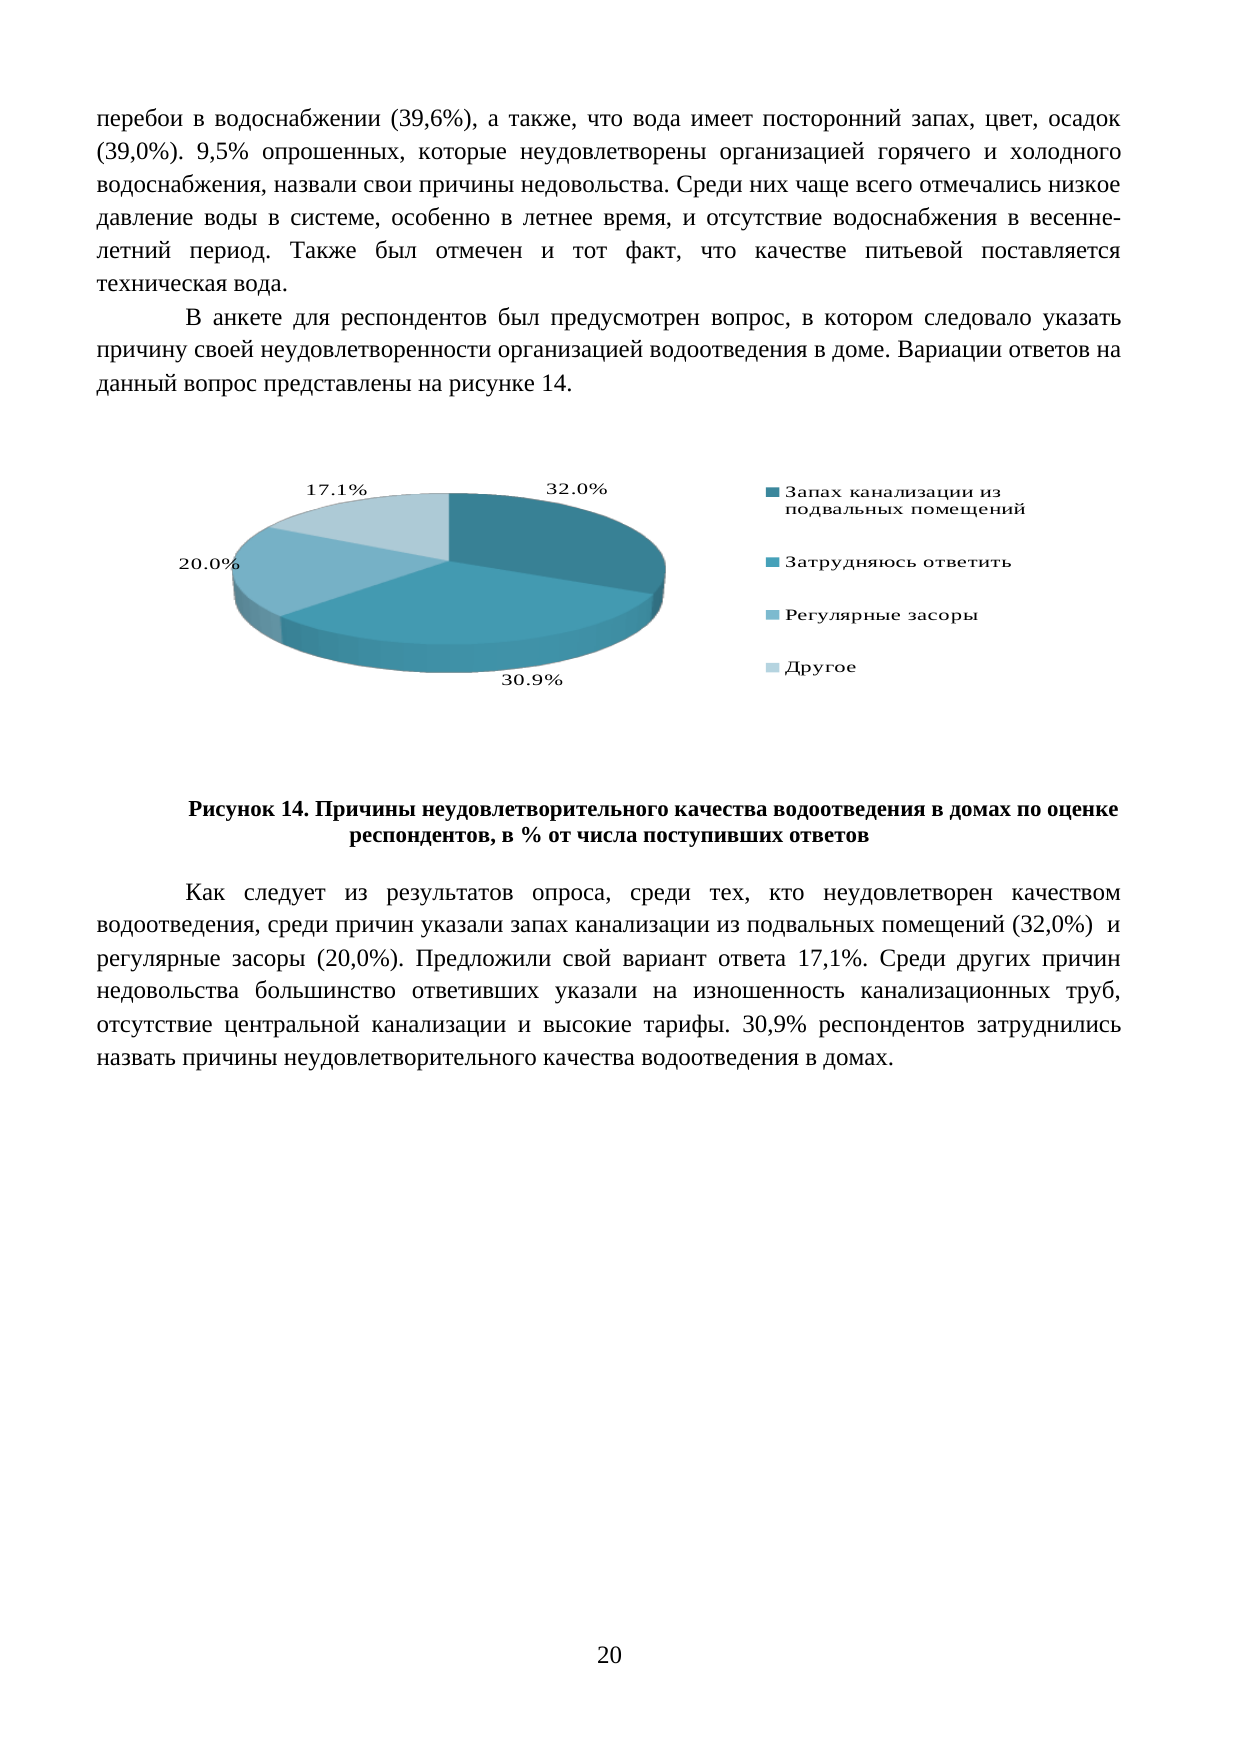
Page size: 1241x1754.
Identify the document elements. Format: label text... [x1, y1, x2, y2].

text Рисунок 14. Причины неудовлетворительного качества водоотведения в домах по оценке респондентов, в % от числа поступивших ответов [96, 795, 1122, 847]
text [96, 103, 1122, 297]
text Как следует из результатов опроса, среди тех, кто неудовлетворен качеством водоотведения, среди причин указали запах канализации из подвальных помещений (32,0%) и регулярные засоры (20,0%). Предложили свой вариант ответа 17,1%. Среди других причин недовольства большинство ответивших указали на изношенность канализационных труб, отсутствие центральной канализации и высокие тарифы. 30,9% респондентов затруднились назвать причины неудовлетворительного качества водоотведения в домах. [96, 877, 1122, 1070]
text В анкете для респондентов был предусмотрен вопрос, в котором следовало указать причину своей неудовлетворенности организацией водоотведения в доме. Вариации ответов на данный вопрос представлены на рисунке 14. [96, 302, 1122, 396]
